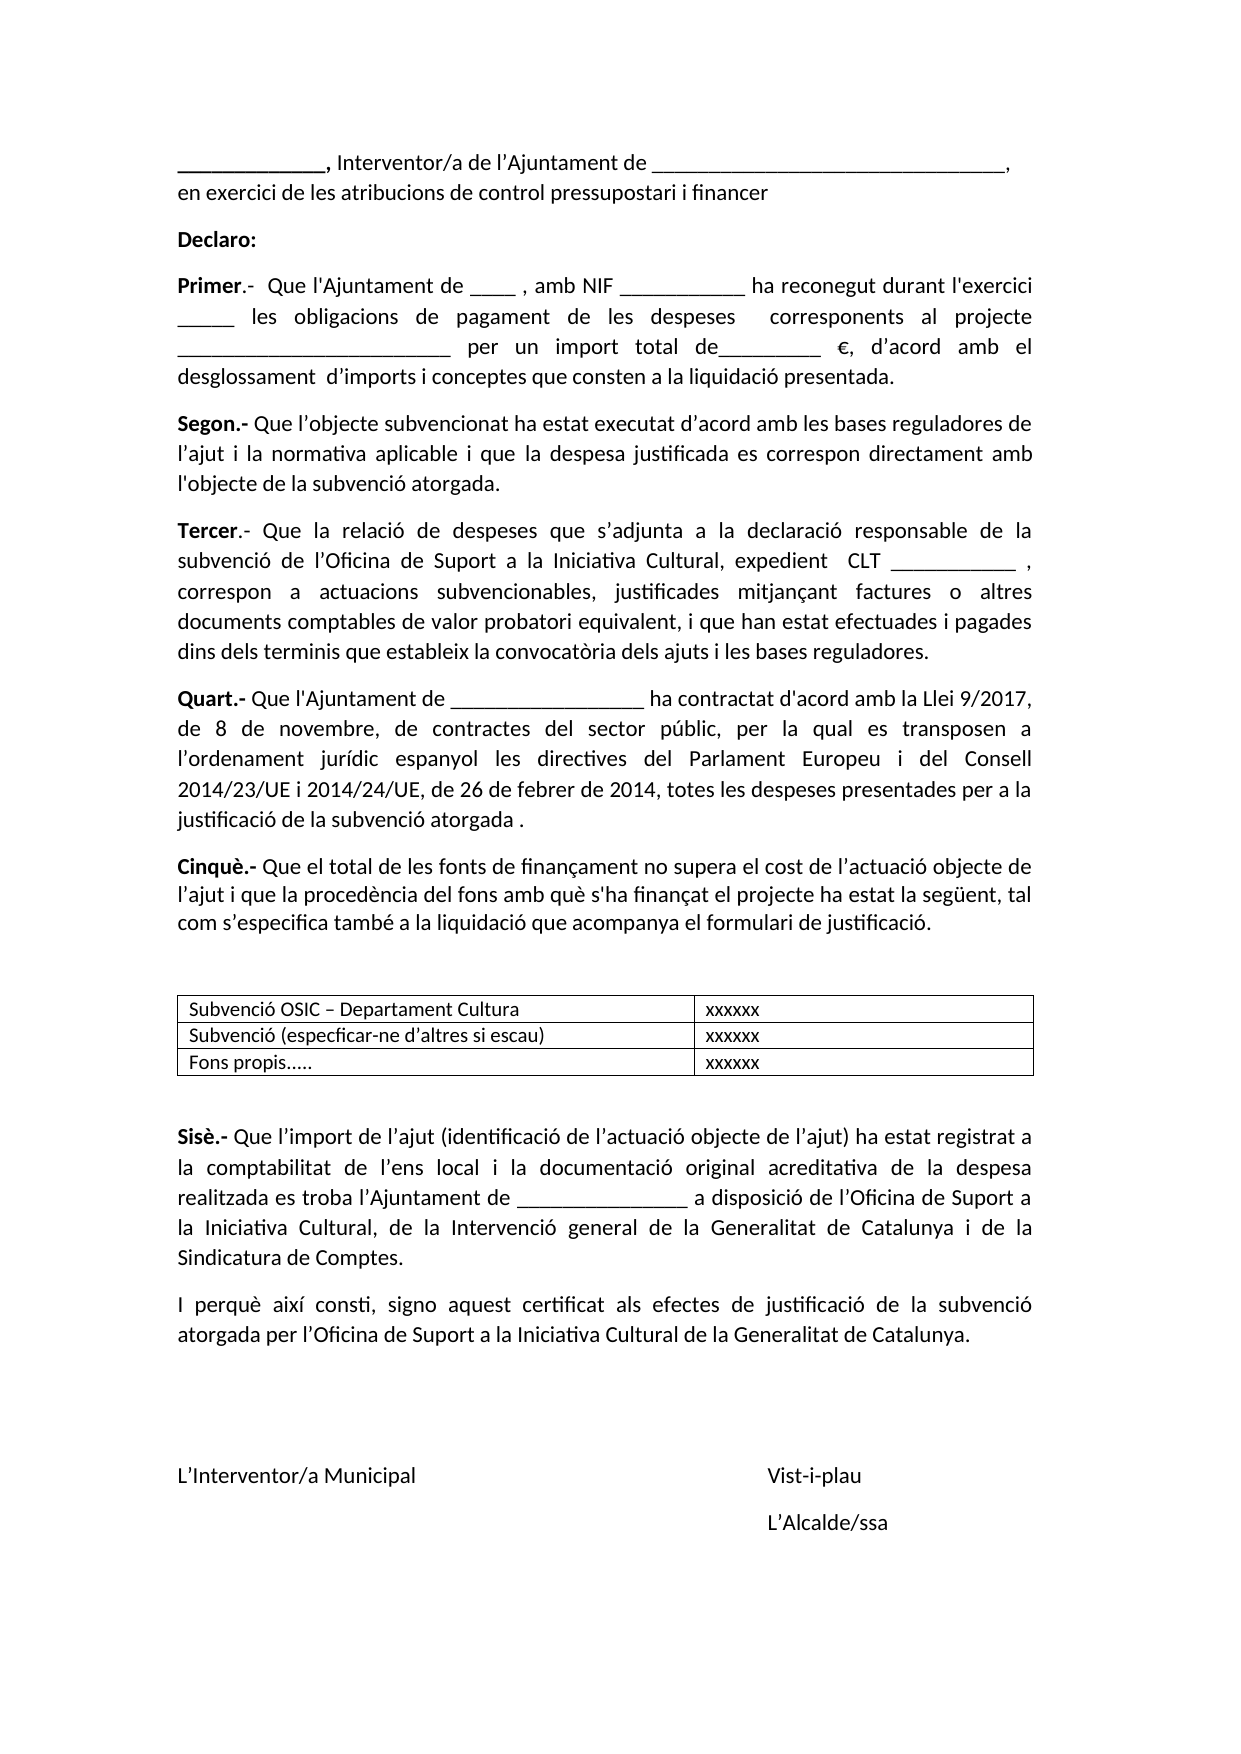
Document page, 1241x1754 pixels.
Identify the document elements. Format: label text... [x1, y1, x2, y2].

text Segon.- Que l’objecte subvencionat ha estat executat d’acord amb les bases reguladores de l’ajut i la normativa aplicable i que la despesa justificada es correspon directament amb l'objecte de la subvenció atorgada. [177, 409, 1034, 497]
text Quart.- Que l'Ajuntament de _________________ ha contractat d'acord amb la Llei 9/2017, de 8 de novembre, de contractes del sector públic, per la qual es transposen a l’ordenament jurídic espanyol les directives del Parlament Europeu i del Consell 2014/23/UE i 2014/24/UE, de 26 de febrer de 2014, totes les despeses presentades per a la justificació de la subvenció atorgada . [177, 684, 1034, 833]
text Primer.- Que l'Ajuntament de ____ , amb NIF ___________ ha reconegut durant l'exercici _____ les obligacions de pagament de les despeses corresponents al projecte ________________________ per un import total de_________ €, d’acord amb el desglossament d’imports i conceptes que consten a la liquidació presentada. [177, 272, 1034, 390]
text L’Alcalde/ssa [177, 1508, 1034, 1536]
text I perquè així consti, signo aquest certificat als efectes de justificació de la subvenció atorgada per l’Oficina de Suport a la Iniciativa Cultural de la Generalitat de Catalunya. [177, 1290, 1034, 1348]
table_header Subvenció OSIC – Departament Cultura [178, 996, 694, 1022]
table_header xxxxxx [695, 996, 1033, 1022]
text Declaro: [177, 225, 1034, 253]
text Sisè.- Que l’import de l’ajut (identificació de l’actuació objecte de l’ajut) ha estat registrat a la comptabilitat de l’ens local i la documentació original acreditativa de la despesa realitzada es troba l’Ajuntament de _______________ a disposició de l’Oficina de Suport a la Iniciativa Cultural, de la Intervenció general de la Generalitat de Catalunya i de la Sindicatura de Comptes. [177, 1122, 1034, 1271]
table_cell Fons propis..... [178, 1049, 694, 1074]
text Tercer.- Que la relació de despeses que s’adjunta a la declaració responsable de la subvenció de l’Oficina de Suport a la Iniciativa Cultural, expedient CLT ___________ , correspon a actuacions subvencionables, justificades mitjançant factures o altres documents comptables de valor probatori equivalent, i que han estat efectuades i pagades dins dels terminis que estableix la convocatòria dels ajuts i les bases reguladores. [177, 516, 1034, 665]
text Cinquè.- Que el total de les fonts de finançament no supera el cost de l’actuació objecte de l’ajut i que la procedència del fons amb què s'ha finançat el projecte ha estat la següent, tal com s’especifica també a la liquidació que acompanya el formulari de justificació. [177, 852, 1034, 936]
table_cell Subvenció (especficar-ne d’altres si escau) [178, 1023, 694, 1048]
table_cell xxxxxx [695, 1049, 1033, 1074]
text _____________, Interventor/a de l’Ajuntament de _______________________________, en exercici de les atribucions de control pressupostari i financer [177, 148, 1034, 206]
text L’Interventor/a Municipal Vist-i-plau [177, 1461, 1034, 1489]
table_cell xxxxxx [695, 1023, 1033, 1048]
